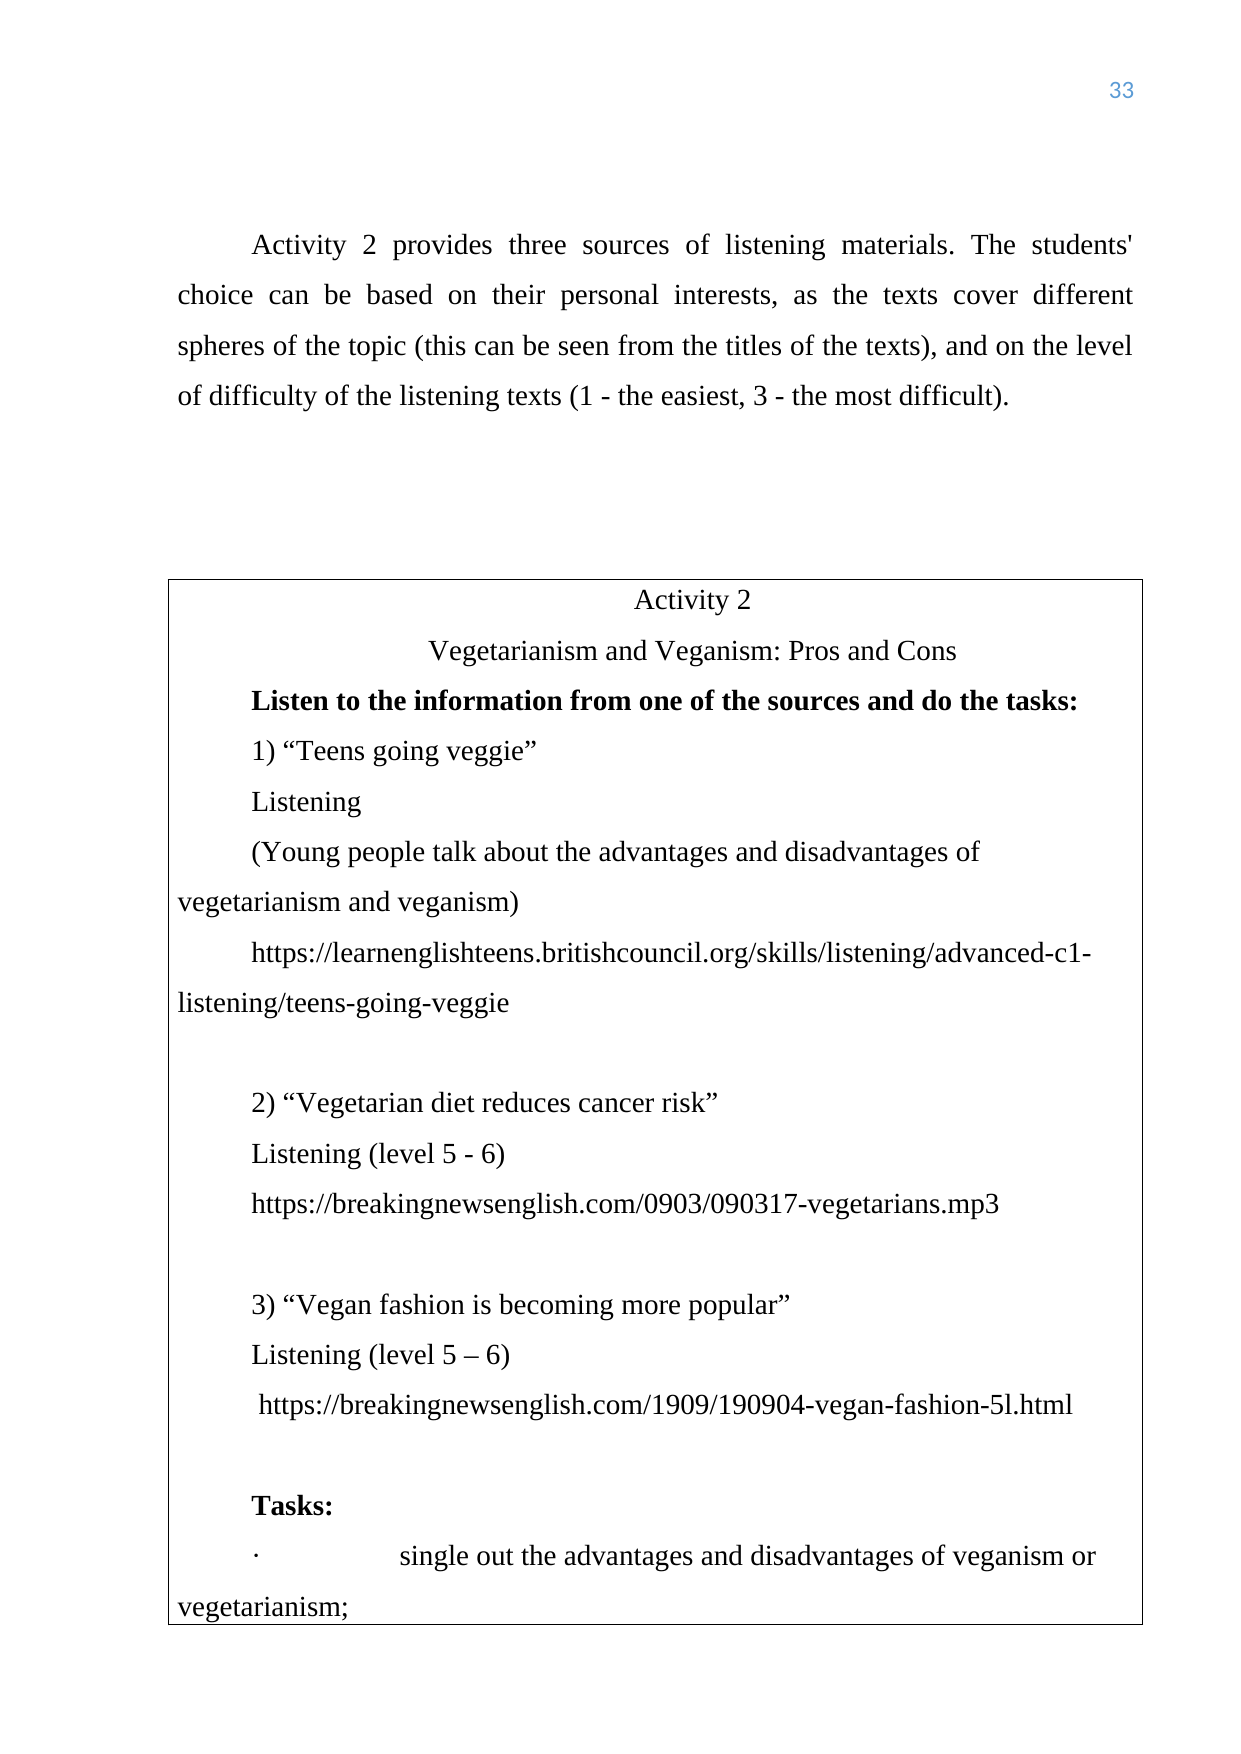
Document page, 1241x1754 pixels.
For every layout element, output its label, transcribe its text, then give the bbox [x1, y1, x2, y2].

text Tasks: [169, 1485, 1142, 1522]
text https://breakingnewsenglish.com/1909/190904-vegan-fashion-5l.html [169, 1384, 1142, 1421]
text https://breakingnewsenglish.com/0903/090317-vegetarians.mp3 [169, 1183, 1142, 1220]
text Vegetarianism and Veganism: Pros and Cons [169, 630, 1142, 666]
text 2) “Vegetarian diet reduces cancer risk” [169, 1082, 1142, 1119]
text Listen to the information from one of the sources and do the tasks: [169, 680, 1142, 717]
text Listening (level 5 - 6) [169, 1133, 1142, 1169]
text Activity 2 provides three sources of listening materials. The students' choice can be based on their personal interests, as the texts cover different spheres of the topic (this can be seen from the titles of the texts), and on the level of difficulty of the listening texts (1 - the easiest, 3 - the most difficult). [177, 227, 1134, 412]
text · single out the advantages and disadvantages of veganism or vegetarianism; [169, 1535, 1142, 1624]
text 3) “Vegan fashion is becoming more popular” [169, 1284, 1142, 1320]
text Listening [169, 781, 1142, 817]
text (Young people talk about the advantages and disadvantages of vegetarianism and veganism) [169, 831, 1142, 918]
text 1) “Teens going veggie” [169, 730, 1142, 767]
text Activity 2 [169, 580, 1142, 616]
text https://learnenglishteens.britishcouncil.org/skills/listening/advanced-c1-listening/teens-going-veggie [169, 932, 1142, 1018]
text Listening (level 5 – 6) [169, 1334, 1142, 1371]
